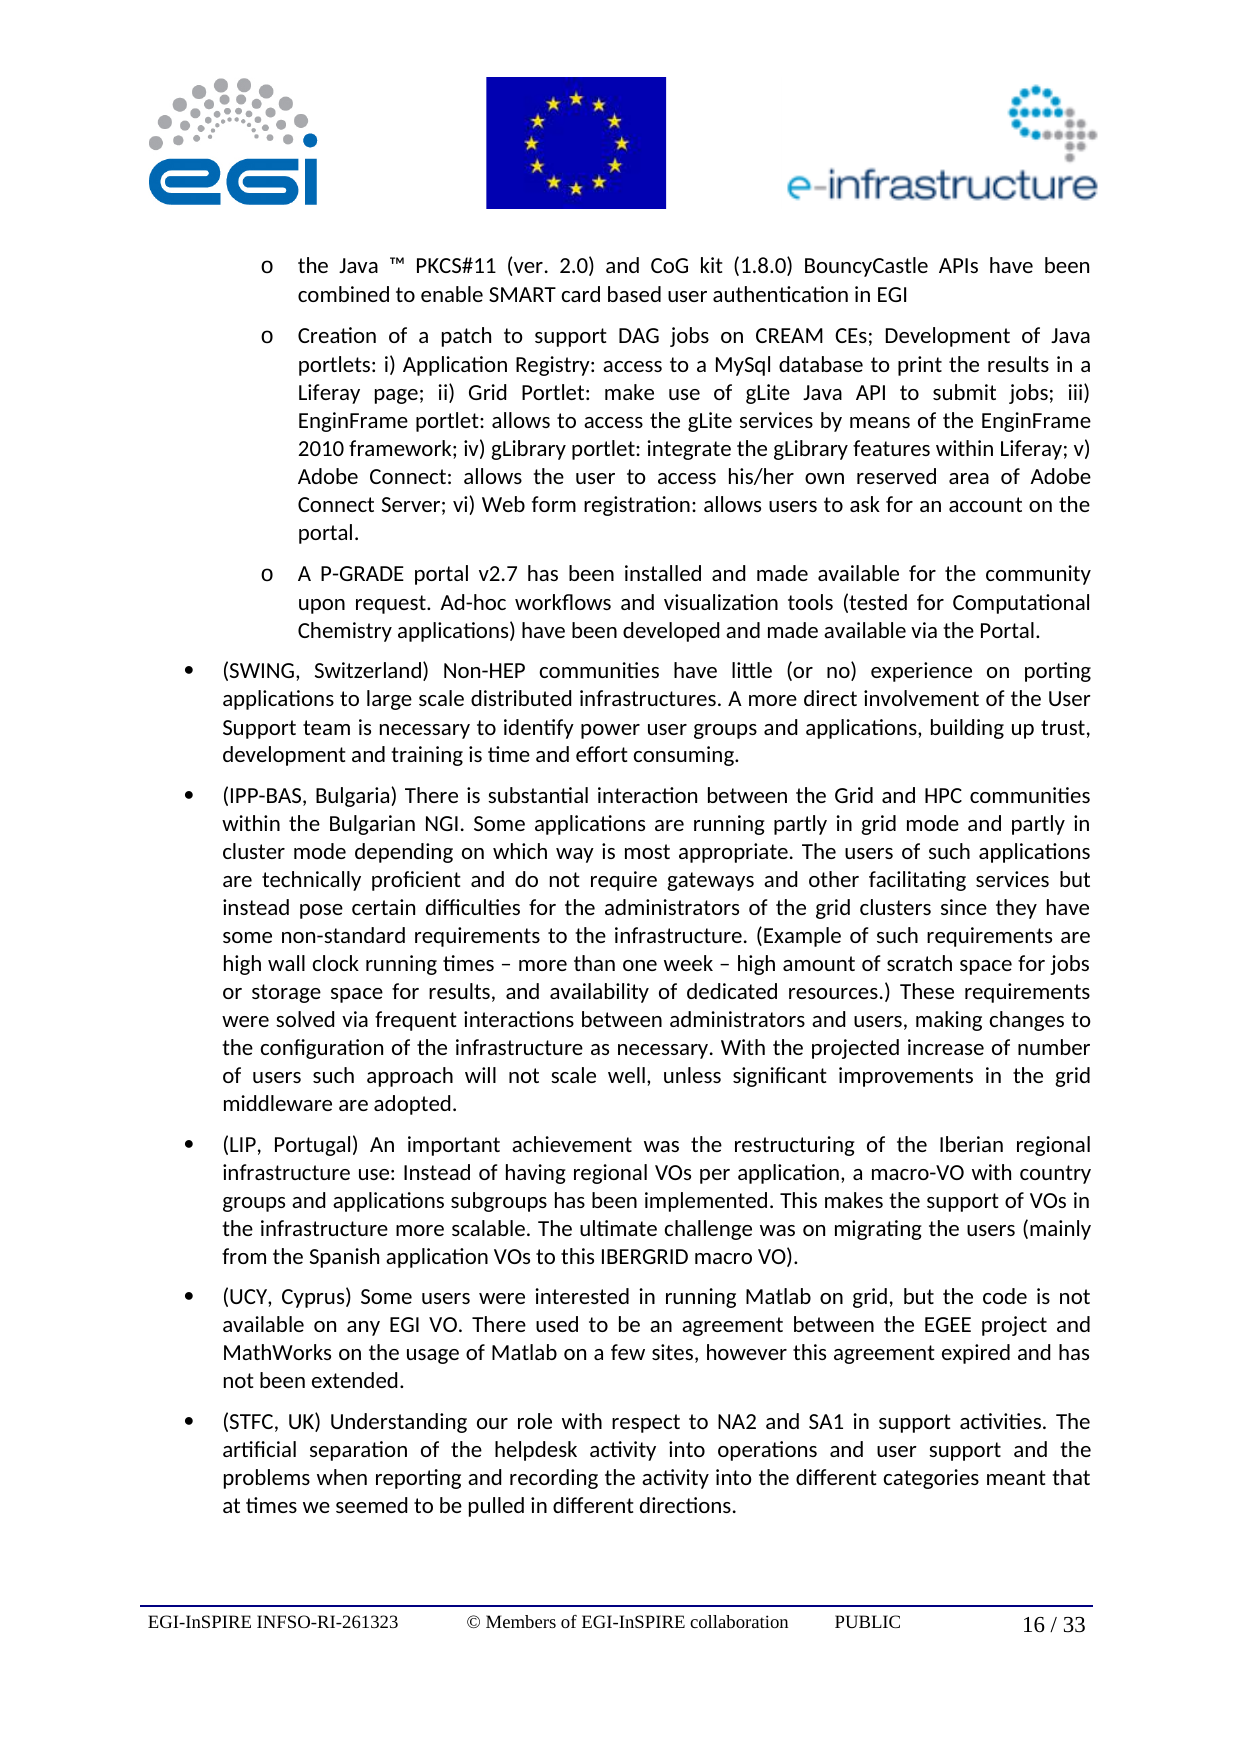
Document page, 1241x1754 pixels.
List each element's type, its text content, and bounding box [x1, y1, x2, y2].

picture [780, 77, 1106, 209]
list (LIP, Portugal) An important achievement was the restructuring of the Iberian regional infrastructure use: Instead of having regional VOs per application, a macro-VO with country groups and applications subgroups has been implemented. This makes the support of VOs in the infrastructure more scalable. The ultimate challenge was on migrating the users (mainly from the Spanish application VOs to this IBERGRID macro VO). [185, 1130, 1092, 1270]
picture [147, 77, 319, 207]
list (IPP-BAS, Bulgaria) There is substantial interaction between the Grid and HPC communities within the Bulgarian NGI. Some applications are running partly in grid mode and partly in cluster mode depending on which way is most appropriate. The users of such applications are technically proficient and do not require gateways and other facilitating services but instead pose certain difficulties for the administrators of the grid clusters since they have some non-standard requirements to the infrastructure. (Example of such requirements are high wall clock running times – more than one week – high amount of scratch space for jobs or storage space for results, and availability of dedicated resources.) These requirements were solved via frequent interactions between administrators and users, making changes to the configuration of the infrastructure as necessary. With the projected increase of number of users such approach will not scale well, unless significant improvements in the grid middleware are adopted. [185, 781, 1092, 1117]
list (STFC, UK) Understanding our role with respect to NA2 and SA1 in support activities. The artificial separation of the helpdesk activity into operations and user support and the problems when reporting and recording the activity into the different categories meant that at times we seemed to be pulled in different directions. [185, 1407, 1092, 1519]
list A P-GRADE portal v2.7 has been installed and made available for the community upon request. Ad-hoc workflows and visualization tools (tested for Computational Chemistry applications) have been developed and made available via the Portal. [260, 559, 1092, 644]
list (SWING, Switzerland) Non-HEP communities have little (or no) experience on porting applications to large scale distributed infrastructures. A more direct involvement of the User Support team is necessary to identify power user groups and applications, building up trust, development and training is time and effort consuming. [185, 657, 1092, 769]
picture [486, 77, 667, 209]
list (UCY, Cyprus) Some users were interested in running Matlab on grid, but the code is not available on any EGI VO. There used to be an agreement between the EGEE project and MathWorks on the usage of Matlab on a few sites, however this agreement expired and has not been extended. [185, 1282, 1092, 1394]
list Creation of a patch to support DAG jobs on CREAM CEs; Development of Java portlets: i) Application Registry: access to a MySql database to print the results in a Liferay page; ii) Grid Portlet: make use of gLite Java API to submit jobs; iii) EnginFrame portlet: allows to access the gLite services by means of the EnginFrame 2010 framework; iv) gLibrary portlet: integrate the gLibrary features within Liferay; v) Adobe Connect: allows the user to access his/her own reserved area of Adobe Connect Server; vi) Web form registration: allows users to ask for an account on the portal. [260, 321, 1092, 546]
list the Java ™ PKCS#11 (ver. 2.0) and CoG kit (1.8.0) BouncyCastle APIs have been combined to enable SMART card based user authentication in EGI [260, 251, 1092, 308]
